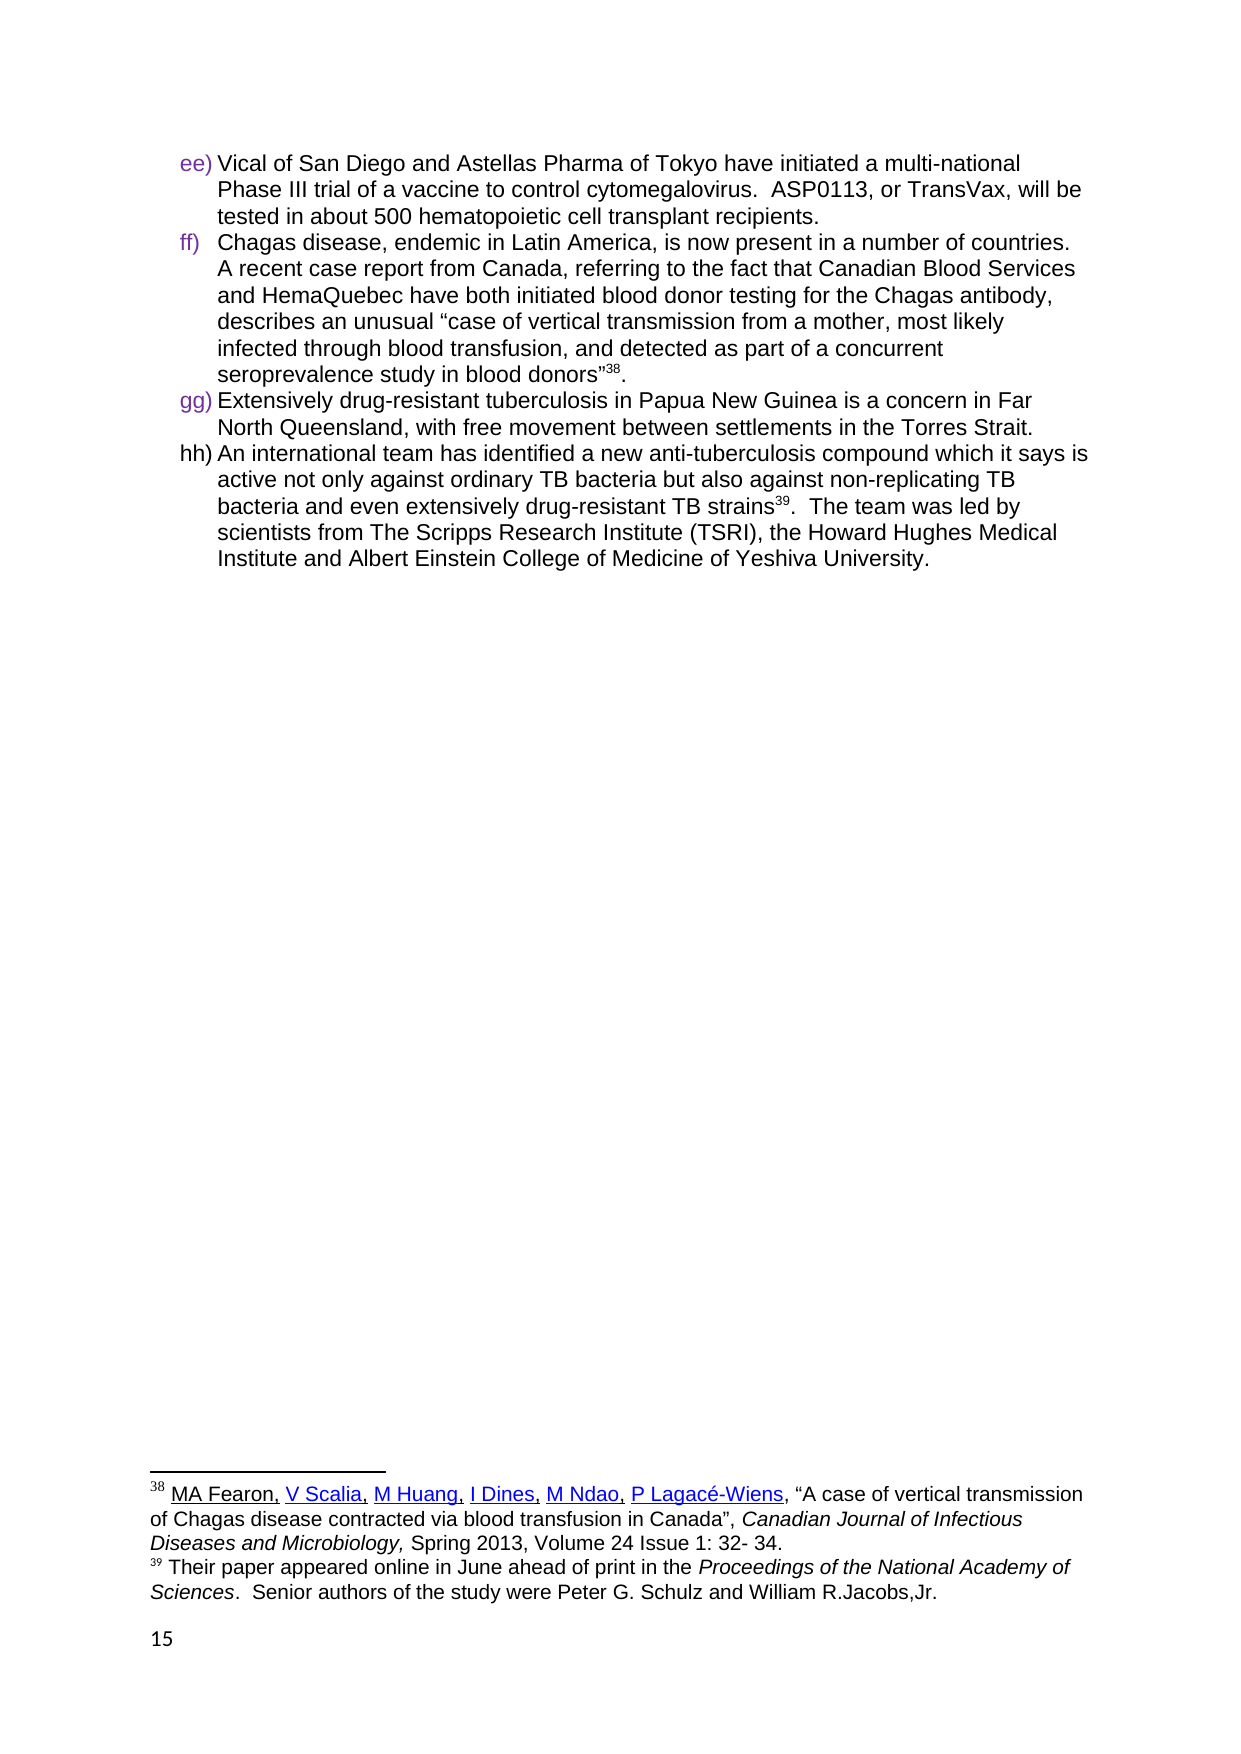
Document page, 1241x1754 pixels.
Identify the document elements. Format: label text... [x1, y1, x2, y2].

list Vical of San Diego and Astellas Pharma of Tokyo have initiated a multi-national Phase III trial of a vaccine to control cytomegalovirus. ASP0113, or TransVax, will be tested in about 500 hematopoietic cell transplant recipients. [179, 150, 1090, 229]
list Chagas disease, endemic in Latin America, is now present in a number of countries. A recent case report from Canada, referring to the fact that Canadian Blood Services and HemaQuebec have both initiated blood donor testing for the Chagas antibody, describes an unusual “case of vertical transmission from a mother, most likely infected through blood transfusion, and detected as part of a concurrent seroprevalence study in blood donors”. [179, 229, 1090, 387]
list An international team has identified a new anti-tuberculosis compound which it says is active not only against ordinary TB bacteria but also against non-replicating TB bacteria and even extensively drug-resistant TB strains. The team was led by scientists from The Scripps Research Institute (TSRI), the Howard Hughes Medical Institute and Albert Einstein College of Medicine of Yeshiva University. [179, 440, 1090, 572]
list Extensively drug-resistant tuberculosis in Papua New Guinea is a concern in Far North Queensland, with free movement between settlements in the Torres Strait. [179, 387, 1090, 440]
